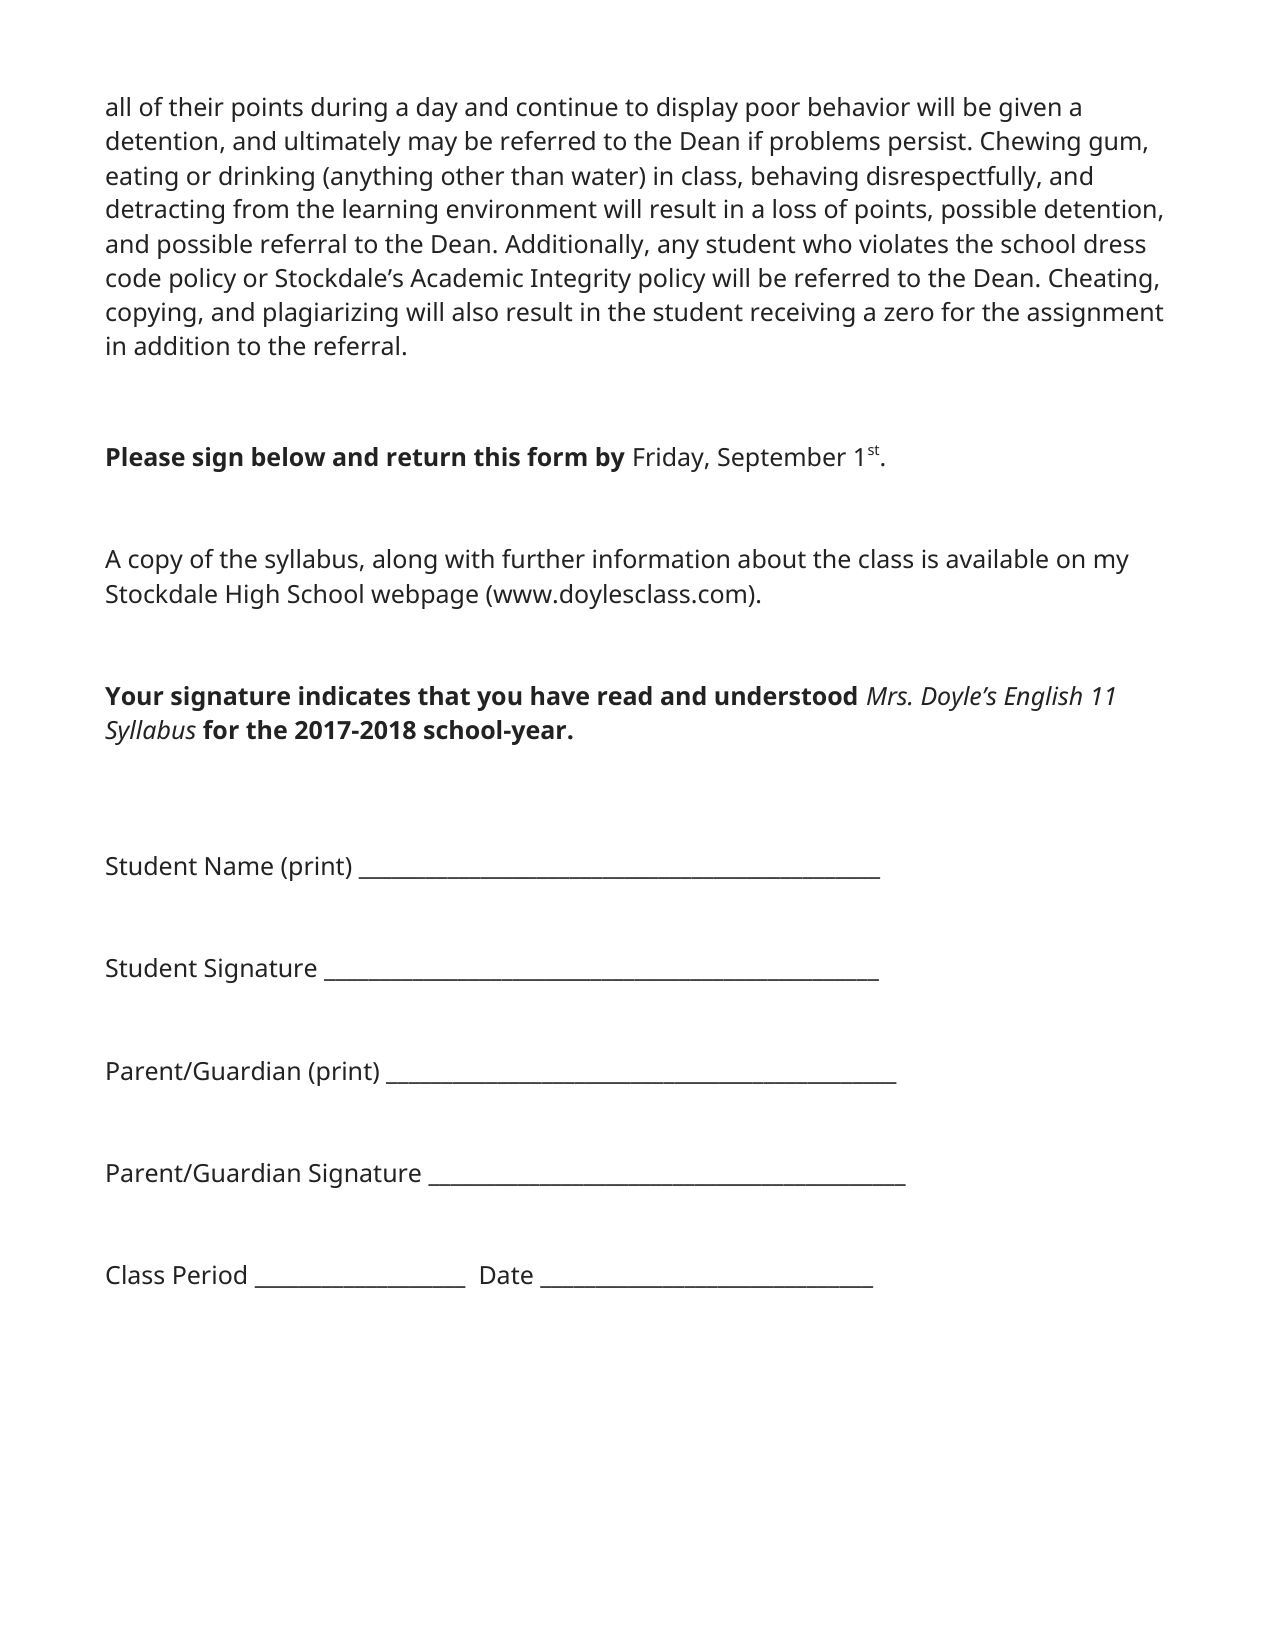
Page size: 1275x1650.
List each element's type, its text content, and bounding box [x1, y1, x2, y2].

text Student Name (print) _______________________________________________ Student Signature __________________________________________________ Parent/Guardian (print) ______________________________________________ Parent/Guardian Signature ___________________________________________ Class Period ___________________ Date ______________________________ [105, 747, 1185, 1292]
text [105, 90, 1185, 362]
text Please sign below and return this form by Friday, September 1st. A copy of the syllabus, along with further information about the class is available on my Stockdale High School webpage (www.doylesclass.com). Your signature indicates that you have read and understood Mrs. Doyle’s English 11 Syllabus for the 2017-2018 school-year. [105, 440, 1185, 747]
